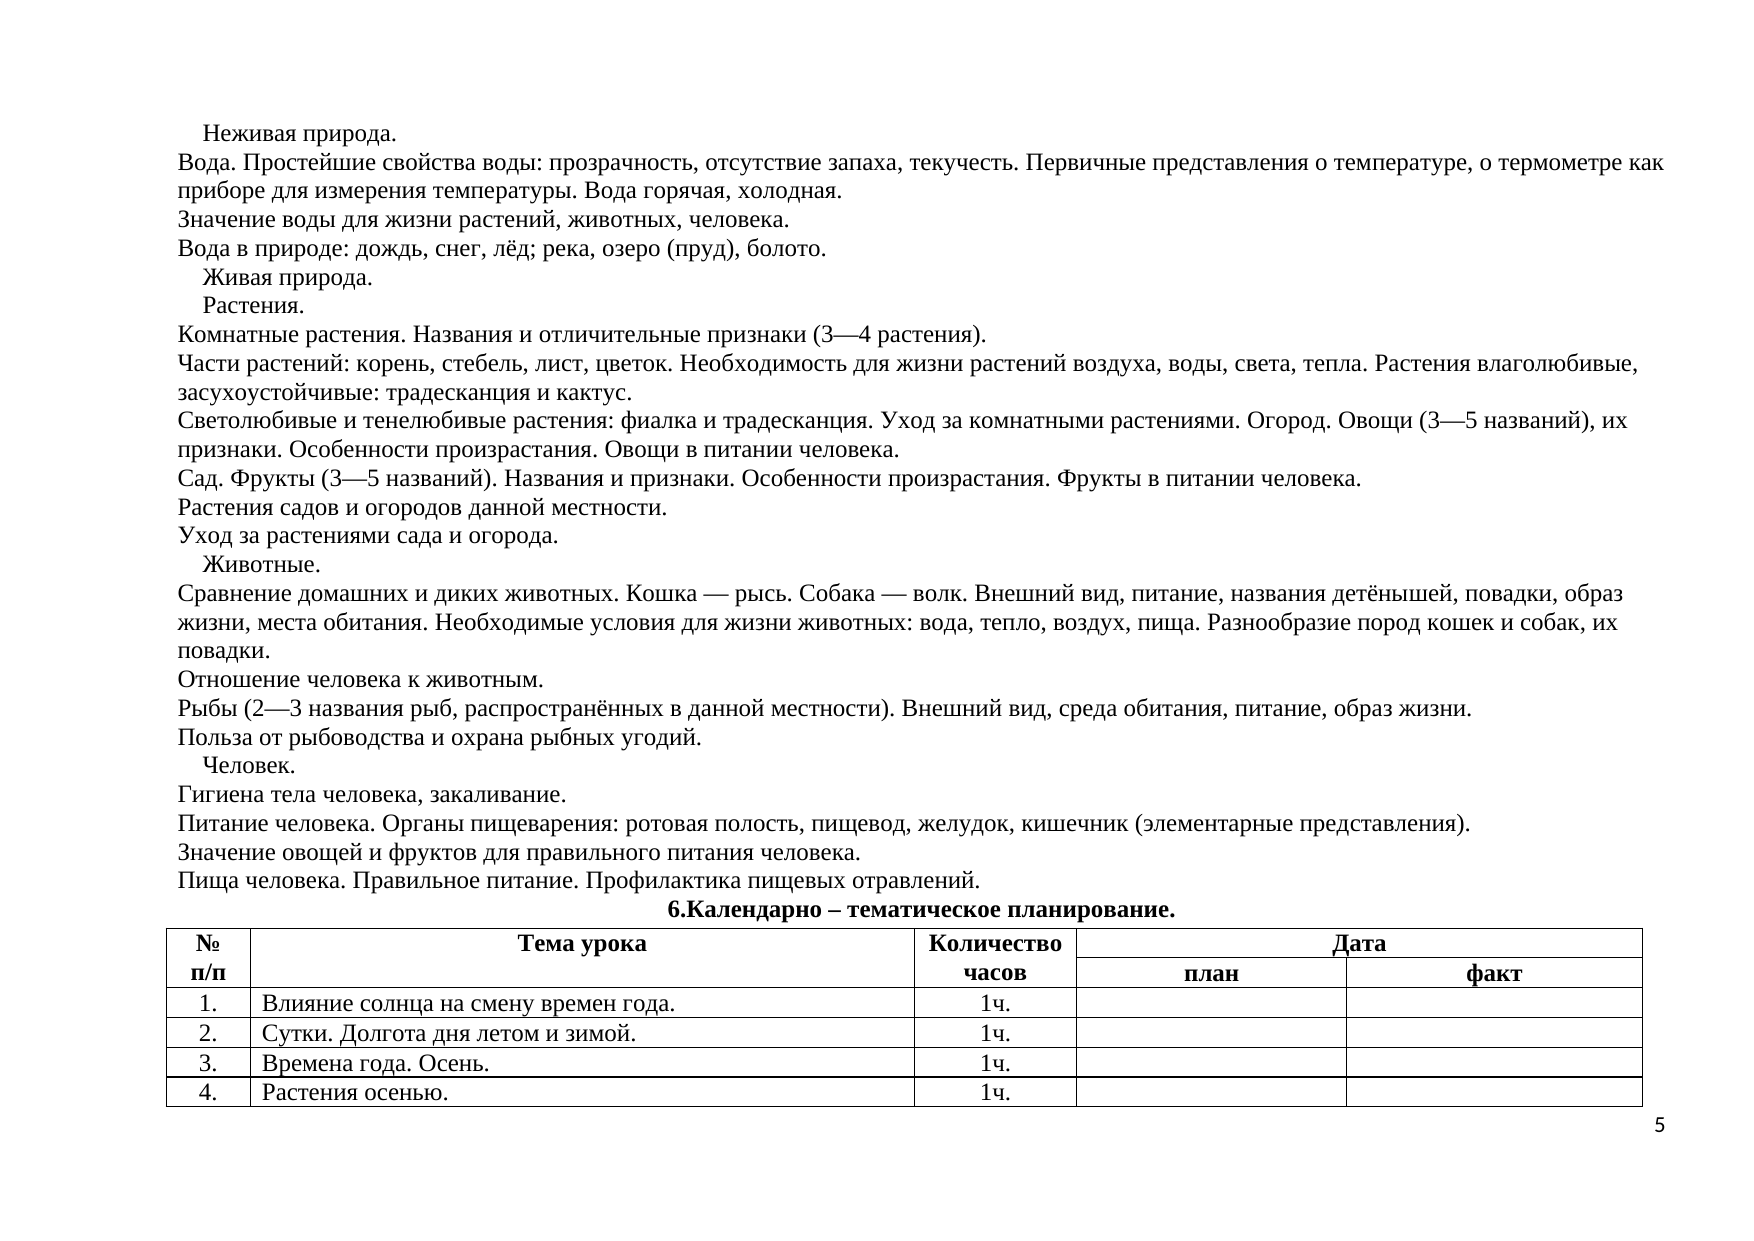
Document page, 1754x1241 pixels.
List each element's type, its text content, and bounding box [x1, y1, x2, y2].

table_cell 4. [167, 1078, 250, 1106]
text Питание человека. Органы пищеварения: ротовая полость, пищевод, желудок, кишечник (элементарные представления). [177, 808, 1665, 837]
text Сад. Фрукты (3—5 названий). Названия и признаки. Особенности произрастания. Фрукты в питании человека. [177, 463, 1665, 492]
text Светолюбивые и тенелюбивые растения: фиалка и традесканция. Уход за комнатными растениями. Огород. Овощи (3—5 названий), их признаки. Особенности произрастания. Овощи в питании человека. [177, 406, 1665, 463]
table_cell [1077, 988, 1346, 1017]
table_cell [1347, 1078, 1642, 1106]
table_cell факт [1347, 958, 1642, 987]
table_cell [1077, 1078, 1346, 1106]
text Польза от рыбоводства и охрана рыбных угодий. [177, 722, 1665, 751]
text Уход за растениями сада и огорода. [177, 521, 1665, 549]
table_cell [1347, 1018, 1642, 1047]
text Вода. Простейшие свойства воды: прозрачность, отсутствие запаха, текучесть. Первичные представления о температуре, о термометре как приборе для измерения температуры. Вода горячая, холодная. [177, 147, 1665, 204]
table_cell Растения осенью. [251, 1078, 914, 1106]
text Части растений: корень, стебель, лист, цветок. Необходимость для жизни растений воздуха, воды, света, тепла. Растения влаголюбивые, засухоустойчивые: традесканция и кактус. [177, 348, 1665, 406]
table_cell [1347, 988, 1642, 1017]
table_cell Сутки. Долгота дня летом и зимой. [251, 1018, 914, 1047]
text Вода в природе: дождь, снег, лёд; река, озеро (пруд), болото. [177, 233, 1665, 262]
table_cell 1ч. [915, 988, 1076, 1017]
table_header № п/п [167, 929, 250, 987]
text Животные. [177, 549, 1665, 578]
text Рыбы (2—3 названия рыб, распространённых в данной местности). Внешний вид, среда обитания, питание, образ жизни. [177, 693, 1665, 722]
text Комнатные растения. Названия и отличительные признаки (3—4 растения). [177, 319, 1665, 348]
text Отношение человека к животным. [177, 664, 1665, 693]
text Живая природа. [177, 262, 1665, 291]
table_cell 2. [167, 1018, 250, 1047]
text Сравнение домашних и диких животных. Кошка — рысь. Собака — волк. Внешний вид, питание, названия детёнышей, повадки, образ жизни, места обитания. Необходимые условия для жизни животных: вода, тепло, воздух, пища. Разнообразие пород кошек и собак, их повадки. [177, 578, 1665, 664]
table_cell [1077, 1018, 1346, 1047]
table_cell 1ч. [915, 1048, 1076, 1076]
text Неживая природа. [177, 118, 1665, 147]
table_cell 1ч. [915, 1018, 1076, 1047]
table_header Количество часов [915, 929, 1076, 987]
table_cell 3. [167, 1048, 250, 1076]
table_cell Времена года. Осень. [251, 1048, 914, 1076]
text Пища человека. Правильное питание. Профилактика пищевых отравлений. [177, 866, 1665, 894]
table_cell [1077, 1048, 1346, 1076]
table_header Тема урока [251, 929, 914, 987]
table_cell план [1077, 958, 1346, 987]
text Гигиена тела человека, закаливание. [177, 779, 1665, 808]
table_cell Влияние солнца на смену времен года. [251, 988, 914, 1017]
table_cell [1347, 1048, 1642, 1076]
text Значение воды для жизни растений, животных, человека. [177, 204, 1665, 233]
text 6.Календарно – тематическое планирование. [177, 894, 1665, 923]
table_cell 1. [167, 988, 250, 1017]
table_cell 1ч. [915, 1078, 1076, 1106]
text Растения садов и огородов данной местности. [177, 492, 1665, 521]
text Значение овощей и фруктов для правильного питания человека. [177, 837, 1665, 866]
text Человек. [177, 751, 1665, 779]
table_header Дата [1077, 929, 1642, 957]
text Растения. [177, 291, 1665, 319]
